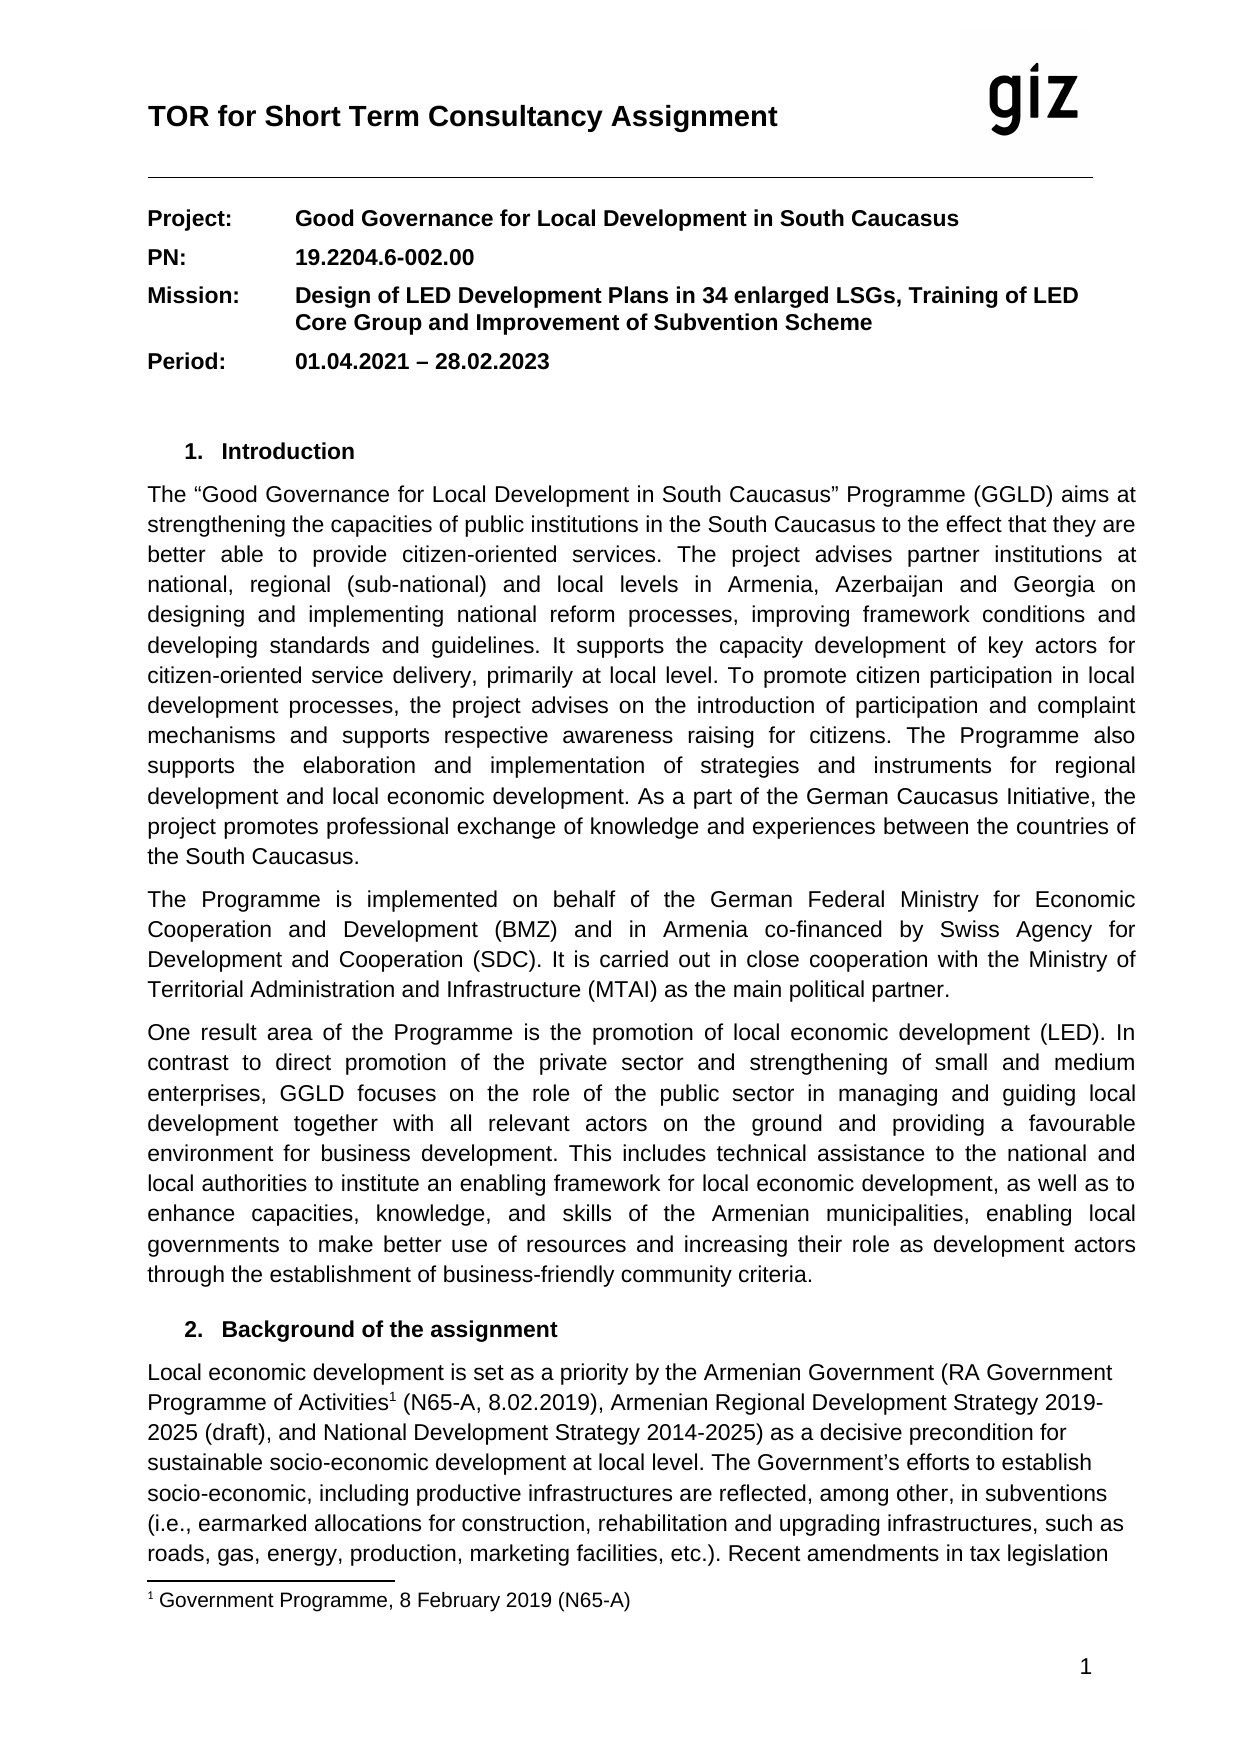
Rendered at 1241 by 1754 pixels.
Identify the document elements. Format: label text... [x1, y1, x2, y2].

text The “Good Governance for Local Development in South Caucasus” Programme (GGLD) aims at strengthening the capacities of public institutions in the South Caucasus to the effect that they are better able to provide citizen-oriented services. The project advises partner institutions at national, regional (sub-national) and local levels in Armenia, Azerbaijan and Georgia on designing and implementing national reform processes, improving framework conditions and developing standards and guidelines. It supports the capacity development of key actors for citizen-oriented service delivery, primarily at local level. To promote citizen participation in local development processes, the project advises on the introduction of participation and complaint mechanisms and supports respective awareness raising for citizens. The Programme also supports the elaboration and implementation of strategies and instruments for regional development and local economic development. As a part of the German Caucasus Initiative, the project promotes professional exchange of knowledge and experiences between the countries of the South Caucasus. [147, 481, 1137, 869]
text Period: 01.04.2021 – 28.02.2023 [147, 348, 1137, 374]
text PN: 19.2204.6-002.00 [147, 244, 1137, 270]
list Introduction [184, 438, 1137, 464]
text One result area of the Programme is the promotion of local economic development (LED). In contrast to direct promotion of the private sector and strengthening of small and medium enterprises, GGLD focuses on the role of the public sector in managing and guiding local development together with all relevant actors on the ground and providing a favourable environment for business development. This includes technical assistance to the national and local authorities to institute an enabling framework for local economic development, as well as to enhance capacities, knowledge, and skills of the Armenian municipalities, enabling local governments to make better use of resources and increasing their role as development actors through the establishment of business-friendly community criteria. [147, 1019, 1137, 1287]
text Mission: Design of LED Development Plans in 34 enlarged LSGs, Training of LED Core Group and Improvement of Subvention Scheme [147, 282, 1137, 335]
text The Programme is implemented on behalf of the German Federal Ministry for Economic Cooperation and Development (BMZ) and in Armenia co-financed by Swiss Agency for Development and Cooperation (SDC). It is carried out in close cooperation with the Ministry of Territorial Administration and Infrastructure (MTAI) as the main political partner. [147, 886, 1137, 1003]
list Background of the assignment [184, 1316, 1137, 1342]
picture [960, 30, 1093, 177]
text Project: Good Governance for Local Development in South Caucasus [147, 205, 1137, 231]
